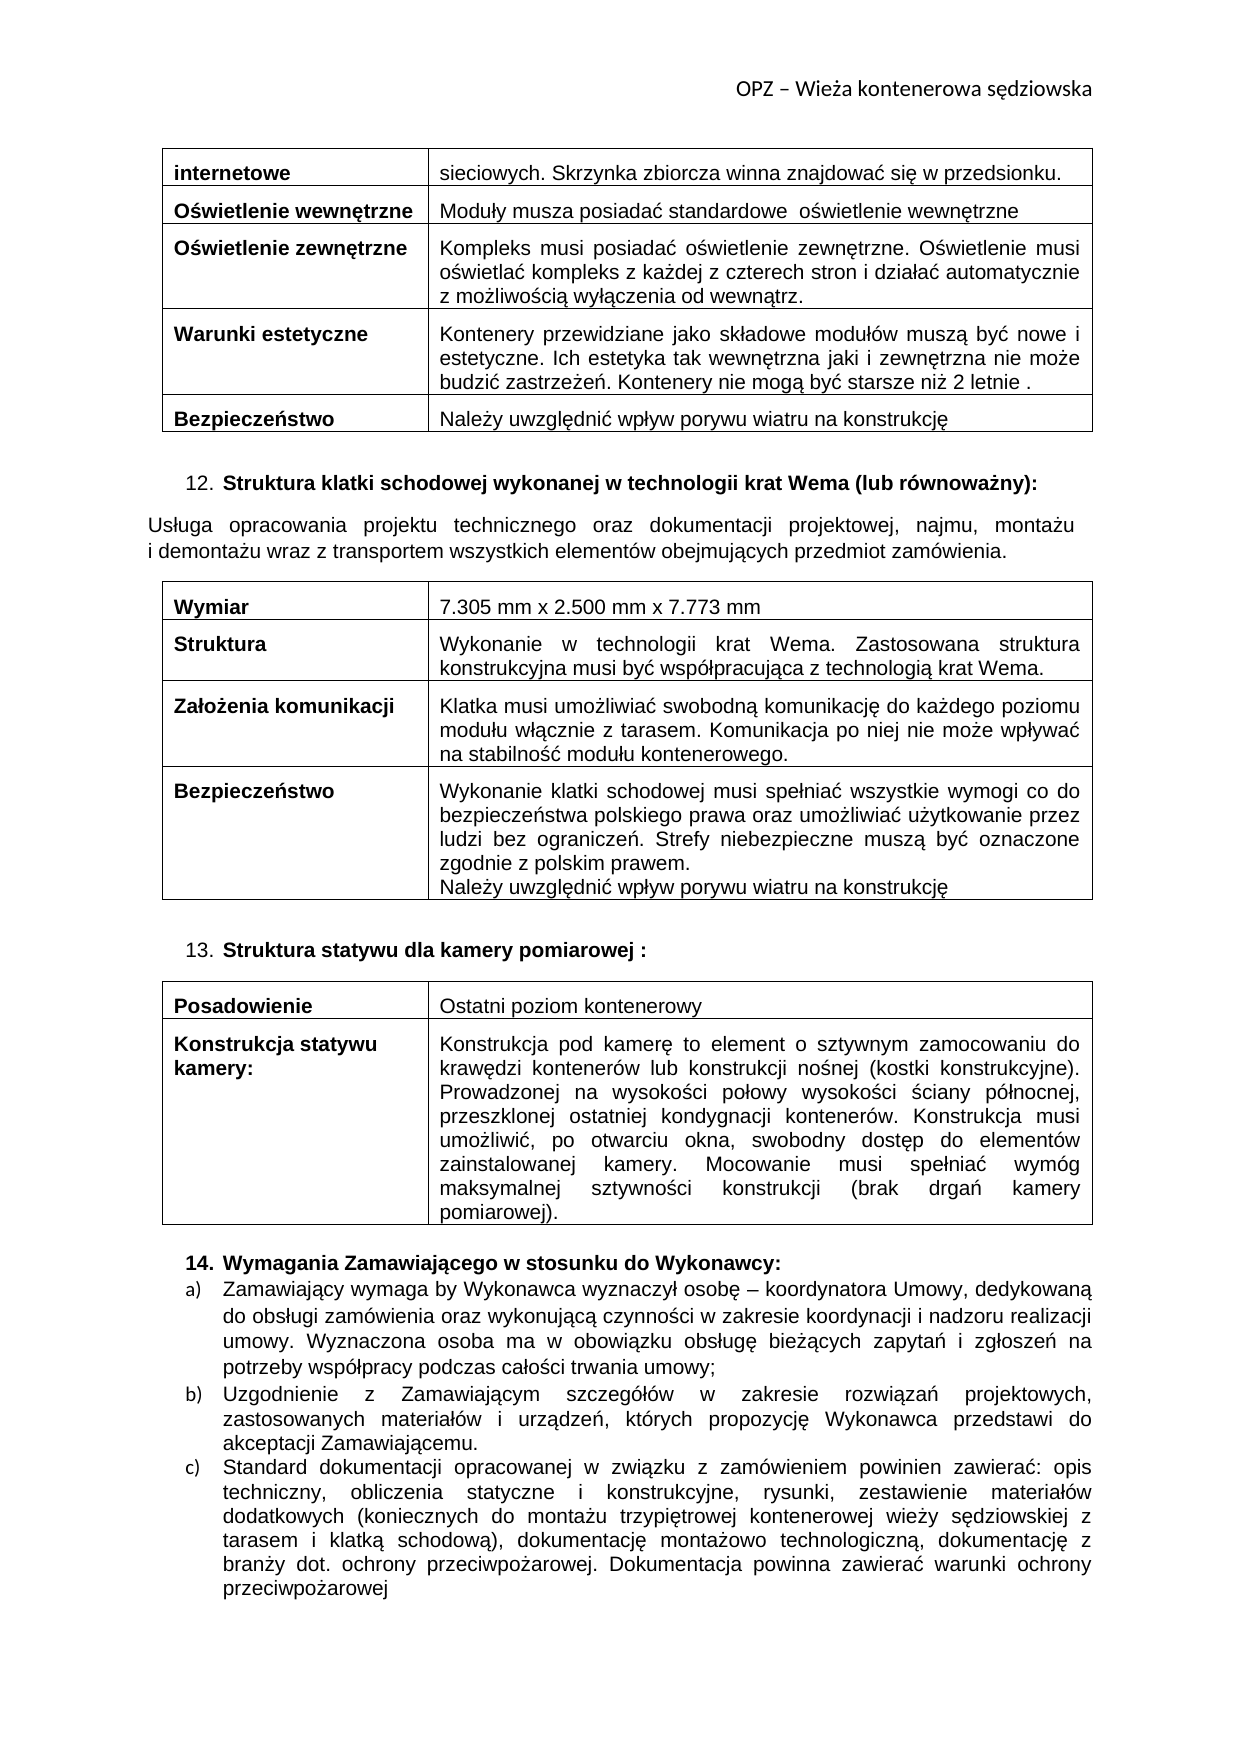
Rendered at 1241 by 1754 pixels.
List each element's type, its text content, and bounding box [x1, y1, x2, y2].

table_cell Bezpieczeństwo [163, 767, 428, 899]
list Wymagania Zamawiającego w stosunku do Wykonawcy: [185, 1250, 1093, 1274]
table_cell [429, 149, 1092, 185]
table_header Ostatni poziom kontenerowy [429, 982, 1092, 1018]
table_header Wymiar [163, 582, 428, 619]
list Struktura statywu dla kamery pomiarowej : [185, 938, 1093, 962]
table_cell Klatka musi umożliwiać swobodną komunikację do każdego poziomu modułu włącznie z tarasem. Komunikacja po niej nie może wpływać na stabilność modułu kontenerowego. [429, 681, 1092, 766]
table_cell Oświetlenie zewnętrzne [163, 224, 428, 308]
text Usługa opracowania projektu technicznego oraz dokumentacji projektowej, najmu, montażu i demontażu wraz z transportem wszystkich elementów obejmujących przedmiot zamówienia. [148, 513, 1093, 563]
table_cell Wykonanie w technologii krat Wema. Zastosowana struktura konstrukcyjna musi być współpracująca z technologią krat Wema. [429, 620, 1092, 680]
table_header 7.305 mm x 2.500 mm x 7.773 mm [429, 582, 1092, 619]
list Struktura klatki schodowej wykonanej w technologii krat Wema (lub równoważny): [185, 470, 1093, 494]
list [185, 1454, 1093, 1599]
table_cell Należy uwzględnić wpływ porywu wiatru na konstrukcję [429, 395, 1092, 431]
table_cell Moduły musza posiadać standardowe oświetlenie wewnętrzne [429, 186, 1092, 223]
table_cell Struktura [163, 620, 428, 680]
list Zamawiający wymaga by Wykonawca wyznaczył osobę – koordynatora Umowy, dedykowaną do obsługi zamówienia oraz wykonującą czynności w zakresie koordynacji i nadzoru realizacji umowy. Wyznaczona osoba ma w obowiązku obsługę bieżących zapytań i zgłoszeń na potrzeby współpracy podczas całości trwania umowy; [185, 1276, 1093, 1379]
table_cell Wykonanie klatki schodowej musi spełniać wszystkie wymogi co do bezpieczeństwa polskiego prawa oraz umożliwiać użytkowanie przez ludzi bez ograniczeń. Strefy niebezpieczne muszą być oznaczone zgodnie z polskim prawem. Należy uwzględnić wpływ porywu wiatru na konstrukcję [429, 767, 1092, 899]
table_cell Bezpieczeństwo [163, 395, 428, 431]
table_cell Konstrukcja pod kamerę to element o sztywnym zamocowaniu do krawędzi kontenerów lub konstrukcji nośnej (kostki konstrukcyjne). Prowadzonej na wysokości połowy wysokości ściany północnej, przeszklonej ostatniej kondygnacji kontenerów. Konstrukcja musi umożliwić, po otwarciu okna, swobodny dostęp do elementów zainstalowanej kamery. Mocowanie musi spełniać wymóg maksymalnej sztywności konstrukcji (brak drgań kamery pomiarowej). [429, 1019, 1092, 1223]
list Uzgodnienie z Zamawiającym szczegółów w zakresie rozwiązań projektowych, zastosowanych materiałów i urządzeń, których propozycję Wykonawca przedstawi do akceptacji Zamawiającemu. [185, 1381, 1093, 1454]
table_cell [163, 149, 428, 185]
table_cell Założenia komunikacji [163, 681, 428, 766]
table_cell Kontenery przewidziane jako składowe modułów muszą być nowe i estetyczne. Ich estetyka tak wewnętrzna jaki i zewnętrzna nie może budzić zastrzeżeń. Kontenery nie mogą być starsze niż 2 letnie . [429, 309, 1092, 393]
table_cell Warunki estetyczne [163, 309, 428, 393]
table_cell Kompleks musi posiadać oświetlenie zewnętrzne. Oświetlenie musi oświetlać kompleks z każdej z czterech stron i działać automatycznie z możliwością wyłączenia od wewnątrz. [429, 224, 1092, 308]
table_cell Oświetlenie wewnętrzne [163, 186, 428, 223]
table_cell Konstrukcja statywu kamery: [163, 1019, 428, 1223]
table_header Posadowienie [163, 982, 428, 1018]
